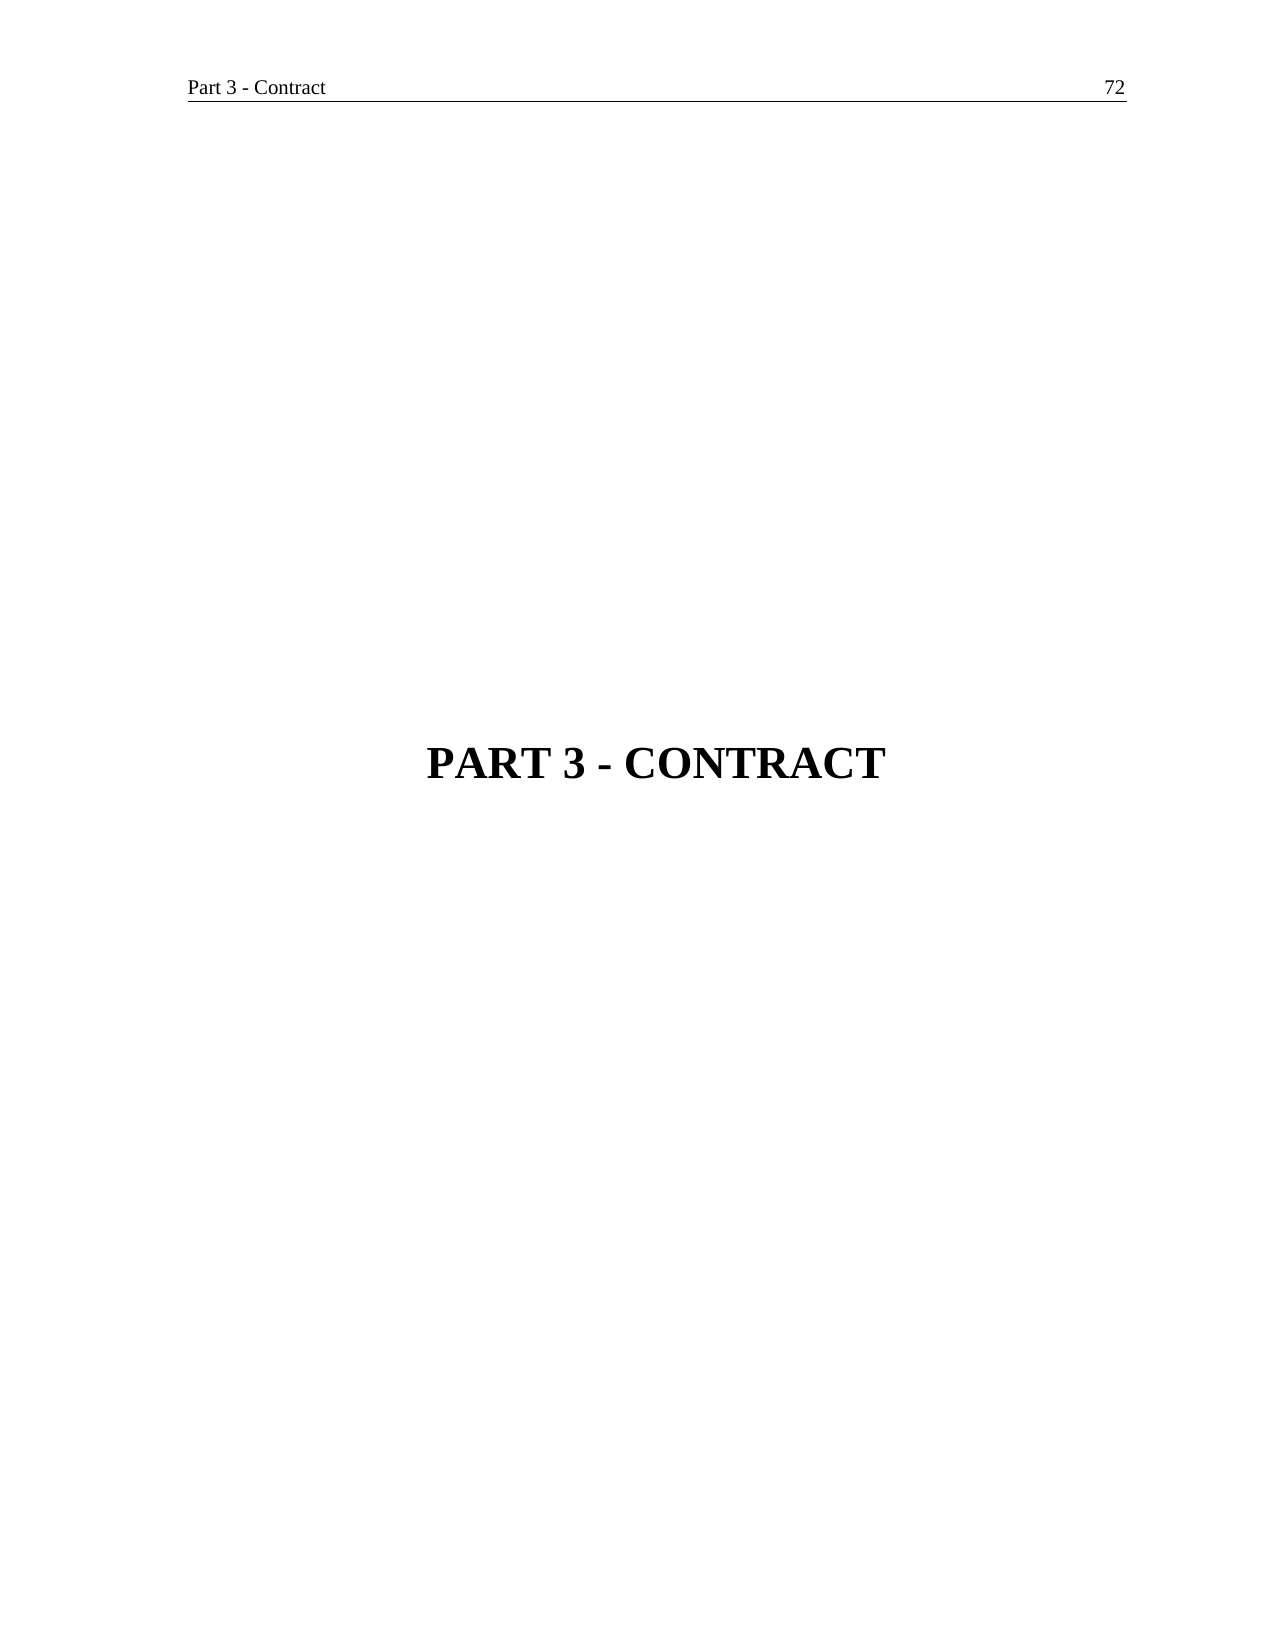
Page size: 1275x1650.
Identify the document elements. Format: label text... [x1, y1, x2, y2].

text PART 3 - CONTRACT [187, 736, 1125, 788]
